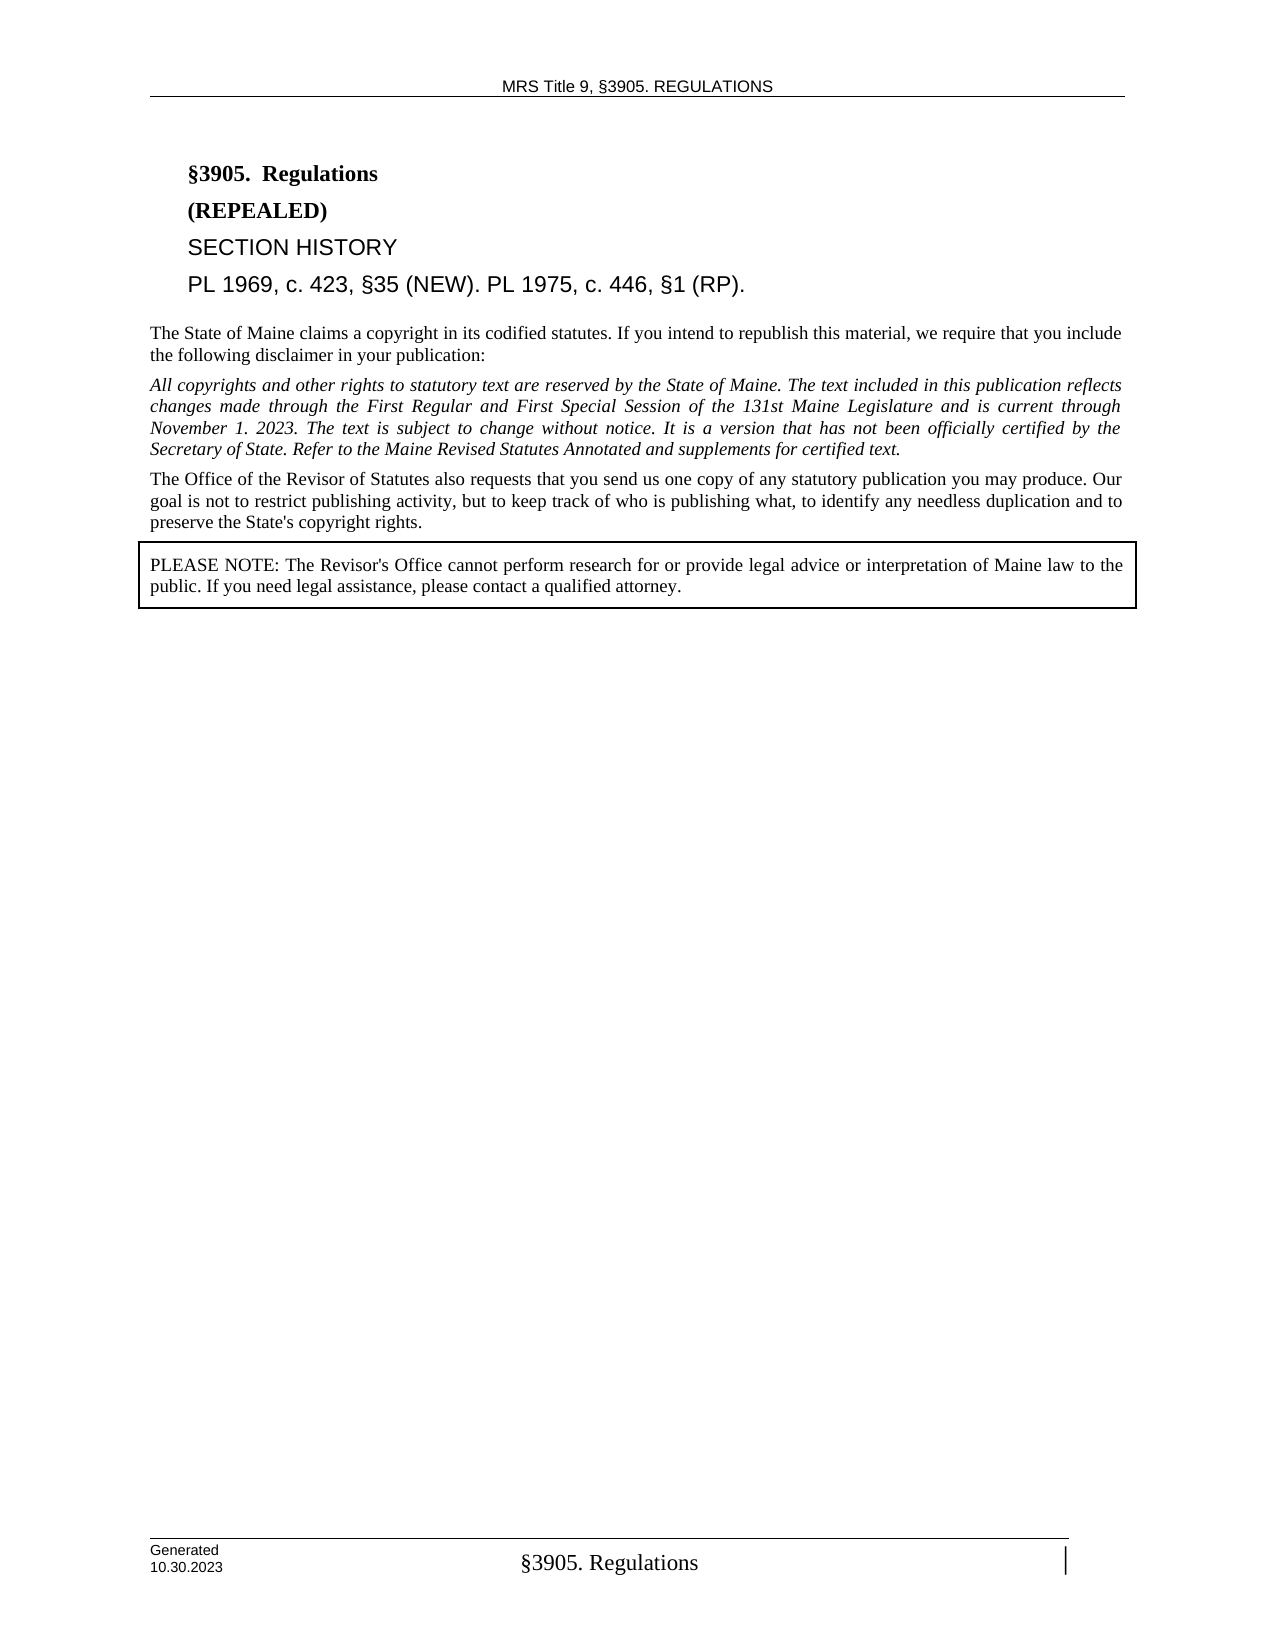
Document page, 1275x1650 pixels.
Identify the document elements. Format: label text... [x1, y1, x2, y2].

text The Office of the Revisor of Statutes also requests that you send us one copy of any statutory publication you may produce. Our goal is not to restrict publishing activity, but to keep track of who is publishing what, to identify any needless duplication and to preserve the State's copyright rights. [150, 468, 1125, 533]
text SECTION HISTORY [187, 234, 1125, 260]
text The State of Maine claims a copyright in its codified statutes. If you intend to republish this material, we require that you include the following disclaimer in your publication: [150, 322, 1125, 365]
text §3905. Regulations [187, 160, 1125, 187]
text All copyrights and other rights to statutory text are reserved by the State of Maine. The text included in this publication reflects changes made through the First Regular and First Special Session of the 131st Maine Legislature and is current through November 1. 2023 . The text is subject to change without notice. It is a version that has not been officially certified by the Secretary of State. Refer to the Maine Revised Statutes Annotated and supplements for certified text. [150, 373, 1125, 460]
text PL 1969, c. 423, §35 (NEW). PL 1975, c. 446, §1 (RP). [187, 271, 1125, 297]
text (REPEALED) [187, 197, 1125, 223]
text PLEASE NOTE: The Revisor's Office cannot perform research for or provide legal advice or interpretation of Maine law to the public. If you need legal assistance, please contact a qualified attorney. [140, 543, 1135, 607]
